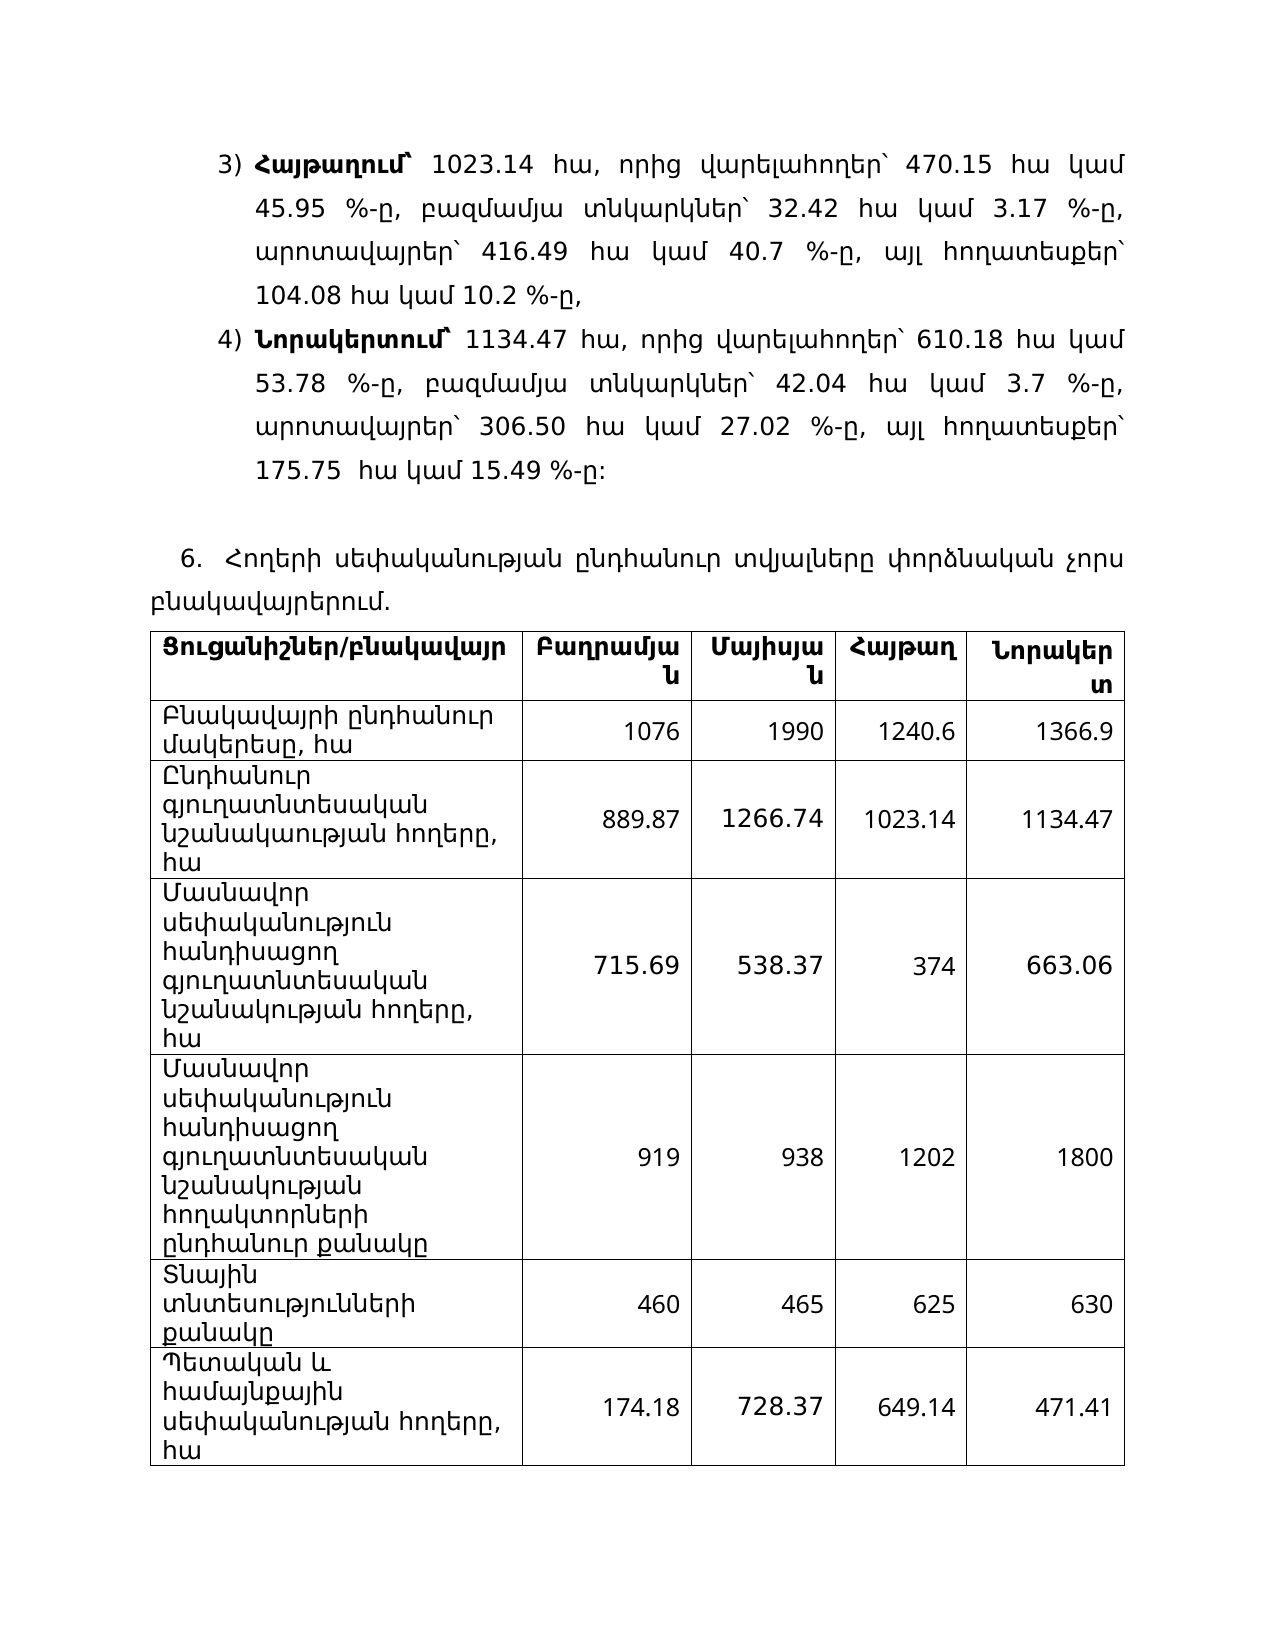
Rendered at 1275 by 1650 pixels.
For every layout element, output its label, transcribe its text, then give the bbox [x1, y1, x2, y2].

list Հայթաղում՝ 1023.14 հա, որից վարելահողեր՝ 470.15 հա կամ 45.95 %-ը, բազմամյա տնկարկներ՝ 32.42 հա կամ 3.17 %-ը, արոտավայրեր՝ 416.49 հա կամ 40.7 %-ը, այլ հողատեսքեր՝ 104.08 հա կամ 10.2 %-ը, [217, 150, 1125, 310]
table_header Հայթաղ [836, 632, 966, 700]
table_header Մայիսյան [692, 632, 835, 700]
table_cell 538.37 [692, 879, 835, 1053]
table_cell Ընդհանուր գյուղատնտեսական նշանակաության հողերը, հա [151, 761, 522, 877]
table_header Բաղրամյան [523, 632, 691, 700]
table_cell 715.69 [523, 879, 691, 1053]
table_cell 471.41 [967, 1348, 1124, 1465]
table_cell Մասնավոր սեփականություն հանդիսացող գյուղատնտեսական նշանակության հողակտորների ընդհանուր քանակը [151, 1055, 522, 1259]
table_cell 1202 [836, 1055, 966, 1259]
table_cell 1240.6 [836, 701, 966, 760]
table_cell 1990 [692, 701, 835, 760]
table_cell 919 [523, 1055, 691, 1259]
table_cell 1800 [967, 1055, 1124, 1259]
table_cell 174.18 [523, 1348, 691, 1465]
table_cell Բնակավայրի ընդհանուր մակերեսը, հա [151, 701, 522, 760]
table_cell 630 [967, 1260, 1124, 1347]
table_cell 1023.14 [836, 761, 966, 877]
table_cell Պետական և համայնքային սեփականության հողերը, հա [151, 1348, 522, 1465]
table_header Ցուցանիշներ/բնակավայր [151, 632, 522, 700]
table_cell 889.87 [523, 761, 691, 877]
table_cell 625 [836, 1260, 966, 1347]
table_cell 1266.74 [692, 761, 835, 877]
table_cell 938 [692, 1055, 835, 1259]
table_cell Տնային տնտեսությունների քանակը [151, 1260, 522, 1347]
table_cell 1134.47 [967, 761, 1124, 877]
table_cell 663.06 [967, 879, 1124, 1053]
table_cell 374 [836, 879, 966, 1053]
table_cell 460 [523, 1260, 691, 1347]
list Հողերի սեփականության ընդհանուր տվյալները փորձնական չորս բնակավայրերում. [150, 544, 1125, 617]
table_cell 465 [692, 1260, 835, 1347]
table_cell Մասնավոր սեփականություն հանդիսացող գյուղատնտեսական նշանակության հողերը, հա [151, 879, 522, 1053]
list Նորակերտում՝ 1134.47 հա, որից վարելահողեր՝ 610.18 հա կամ 53.78 %-ը, բազմամյա տնկարկներ՝ 42.04 հա կամ 3.7 %-ը, արոտավայրեր՝ 306.50 հա կամ 27.02 %-ը, այլ հողատեսքեր՝ 175.75 հա կամ 15.49 %-ը: [217, 325, 1125, 485]
table_cell 728.37 [692, 1348, 835, 1465]
table_cell 1076 [523, 701, 691, 760]
table_cell 649.14 [836, 1348, 966, 1465]
table_cell 1366.9 [967, 701, 1124, 760]
table_header Նորակերտ [967, 632, 1124, 700]
